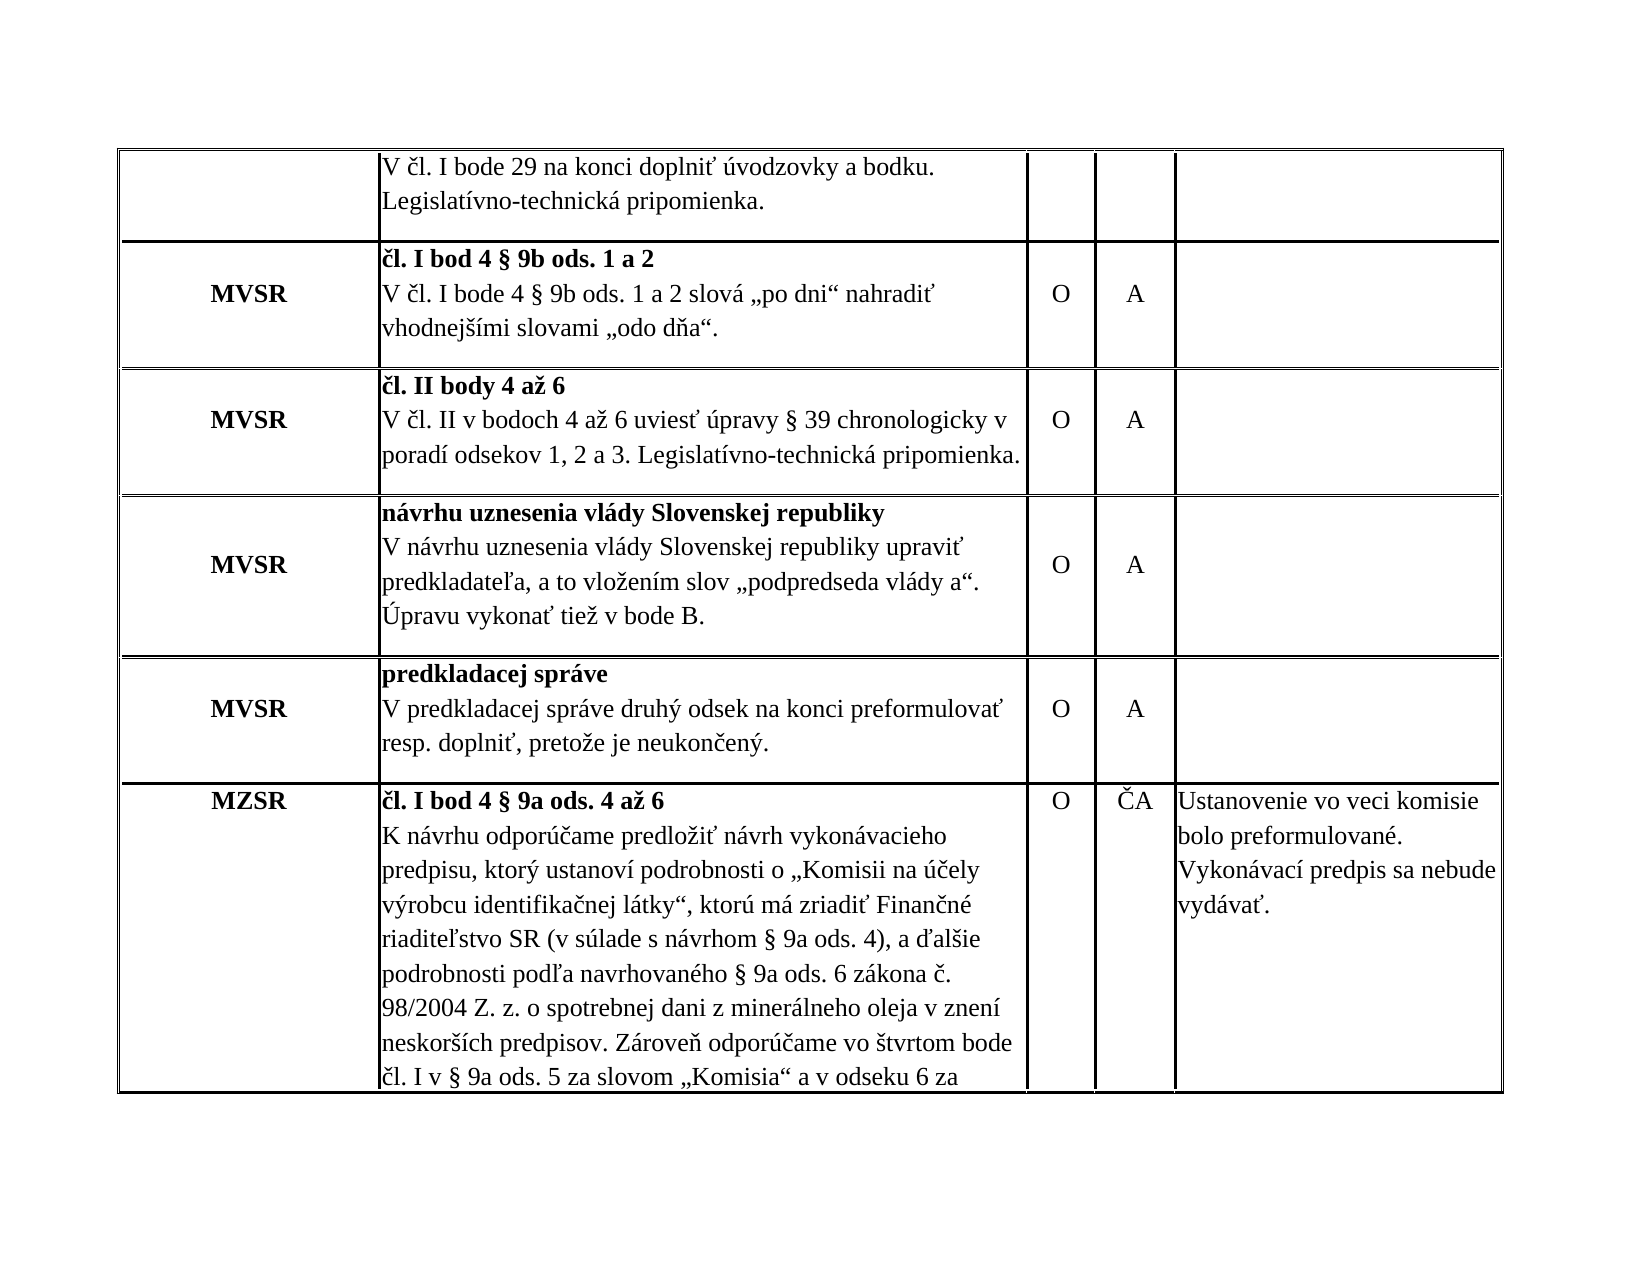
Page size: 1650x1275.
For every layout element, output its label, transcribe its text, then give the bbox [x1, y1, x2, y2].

table_cell O [1029, 659, 1094, 782]
table_cell O [1027, 149, 1095, 240]
table_cell A [1097, 243, 1174, 367]
table_cell A [1097, 370, 1174, 494]
table_cell O [1029, 497, 1094, 655]
table_cell [1177, 655, 1501, 782]
table_cell MZSR [120, 782, 379, 1091]
table_cell MVSR [120, 151, 379, 240]
table_cell MVSR [120, 655, 378, 782]
table_cell MVSR [118, 367, 379, 494]
table_cell návrhu uznesenia vlády Slovenskej republiky V návrhu uznesenia vlády Slovenskej republiky upraviť predkladateľa, a to vložením slov „podpredseda vlády a“. Úpravu vykonať tiež v bode B. [381, 497, 1026, 655]
table_cell MVSR [118, 494, 379, 655]
table_cell čl. I bod 4 § 9b ods. 1 a 2 V čl. I bode 4 § 9b ods. 1 a 2 slová „po dni“ nahradiť vhodnejšími slovami „odo dňa“. [381, 243, 1026, 367]
table_cell O [1027, 785, 1095, 1091]
table_cell [1175, 367, 1502, 494]
table_cell A [1097, 659, 1174, 782]
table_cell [379, 149, 1027, 240]
table_cell [1175, 151, 1501, 240]
table_cell A [1097, 497, 1174, 655]
table_cell O [1029, 370, 1094, 494]
table_cell predkladacej správe V predkladacej správe druhý odsek na konci preformulovať resp. doplniť, pretože je neukončený. [381, 659, 1026, 782]
table_cell [1177, 240, 1501, 367]
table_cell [1175, 782, 1501, 1091]
table_cell čl. II body 4 až 6 V čl. II v bodoch 4 až 6 uviesť úpravy § 39 chronologicky v poradí odsekov 1, 2 a 3. Legislatívno-technická pripomienka. [381, 370, 1026, 494]
table_cell [1175, 494, 1502, 655]
table_cell A [1095, 149, 1175, 240]
table_cell ČA [1095, 785, 1175, 1091]
table_cell O [1029, 243, 1094, 367]
table_cell MVSR [120, 240, 378, 367]
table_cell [379, 785, 1027, 1091]
